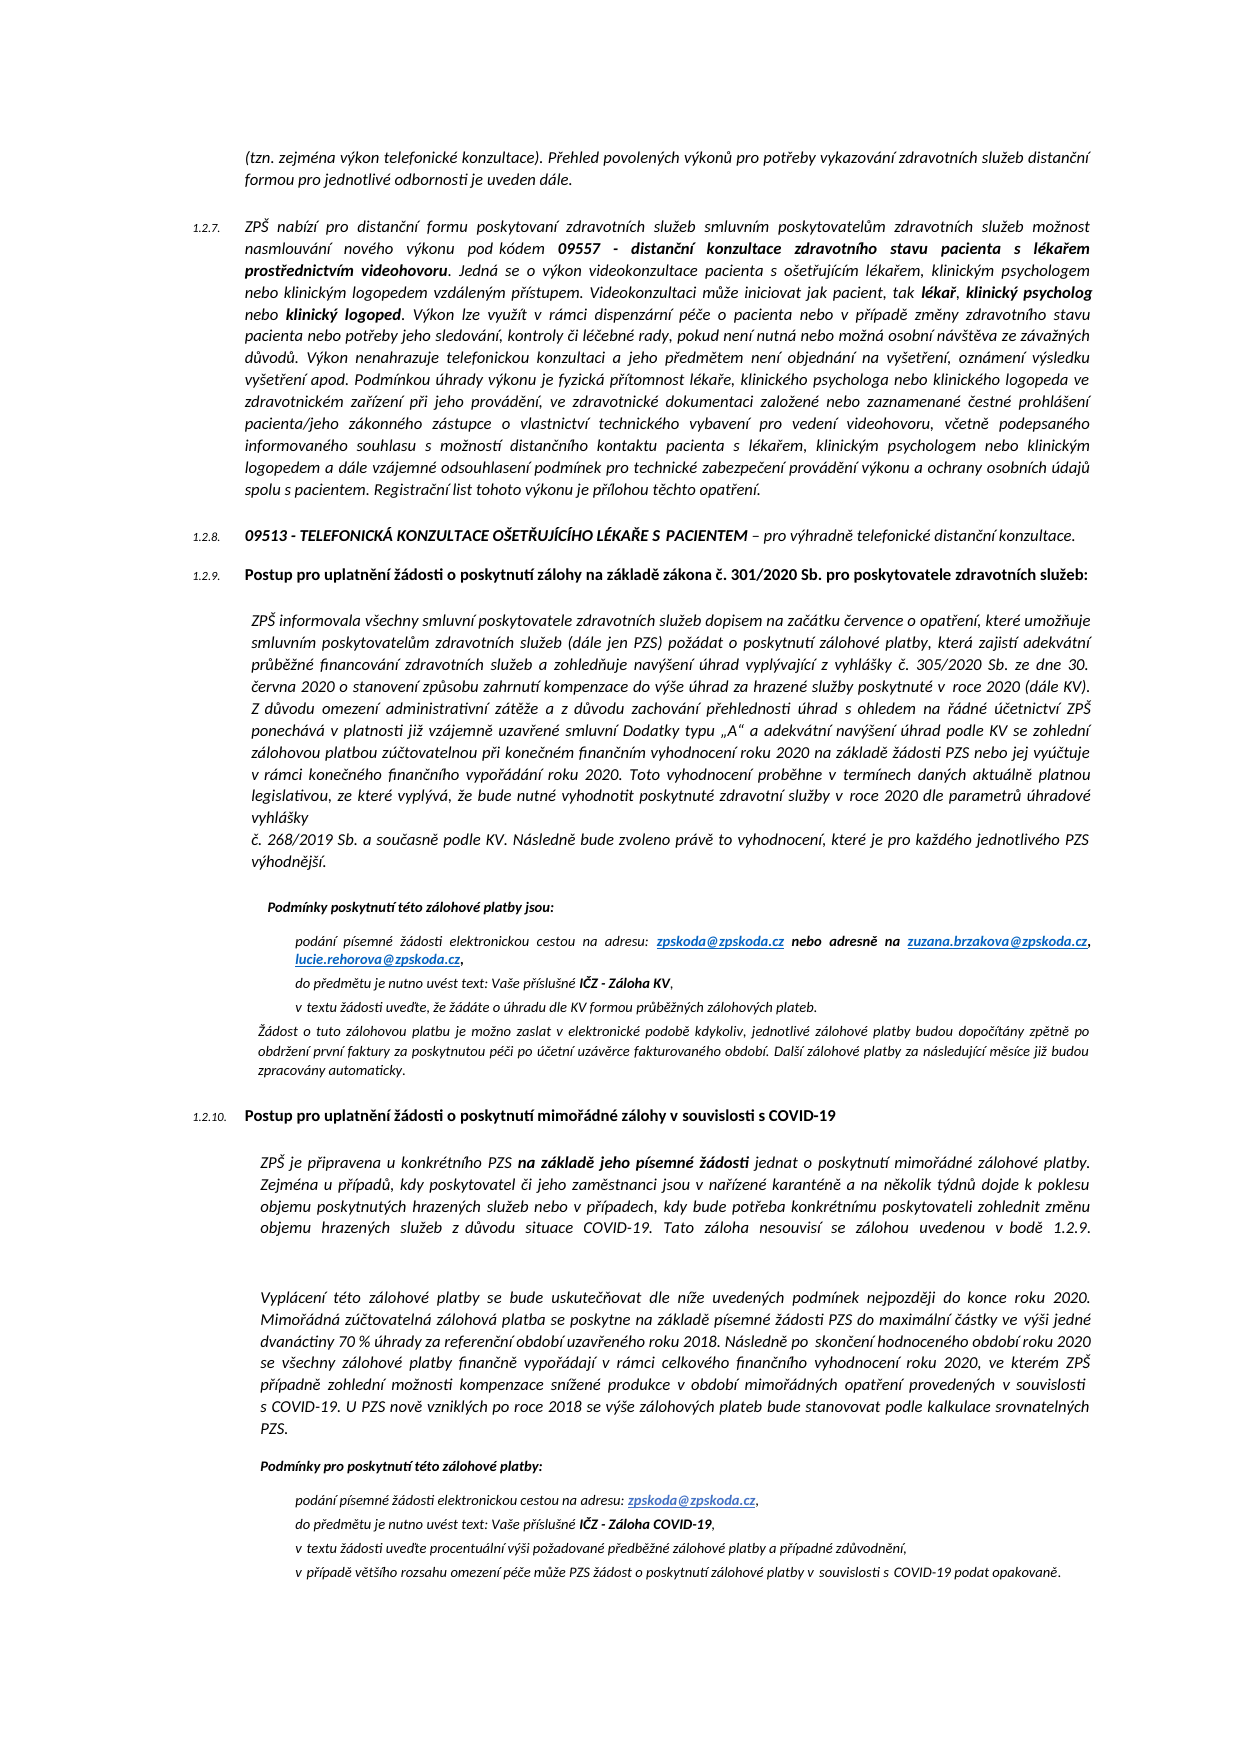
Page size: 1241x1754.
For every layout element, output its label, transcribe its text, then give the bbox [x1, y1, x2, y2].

text ZPŠ je připravena u konkrétního PZS na základě jeho písemné žádosti jednat o poskytnutí mimořádné zálohové platby. Zejména u případů, kdy poskytovatel či jeho zaměstnanci jsou v nařízené karanténě a na několik týdnů dojde k poklesu objemu poskytnutých hrazených služeb nebo v případech, kdy bude potřeba konkrétnímu poskytovateli zohlednit změnu objemu hrazených služeb z důvodu situace COVID-19. Tato záloha nesouvisí se zálohou uvedenou v bodě 1.2.9. [260, 1152, 1093, 1268]
list ZPŠ nabízí pro distanční formu poskytovaní zdravotních služeb smluvním poskytovatelům zdravotních služeb možnost nasmlouvání nového výkonu pod kódem 09557 - distanční konzultace zdravotního stavu pacienta s lékařem prostřednictvím videohovoru. Jedná se o výkon videokonzultace pacienta s ošetřujícím lékařem, klinickým psychologem nebo klinickým logopedem vzdáleným přístupem. Videokonzultaci může iniciovat jak pacient, tak lékař, klinický psycholog nebo klinický logoped. Výkon lze využít v rámci dispenzární péče o pacienta nebo v případě změny zdravotního stavu pacienta nebo potřeby jeho sledování, kontroly či léčebné rady, pokud není nutná nebo možná osobní návštěva ze závažných důvodů. Výkon nenahrazuje telefonickou konzultaci a jeho předmětem není objednání na vyšetření, oznámení výsledku vyšetření apod. Podmínkou úhrady výkonu je fyzická přítomnost lékaře, klinického psychologa nebo klinického logopeda ve zdravotnickém zařízení při jeho provádění, ve zdravotnické dokumentaci založené nebo zaznamenané čestné prohlášení pacienta/jeho zákonného zástupce o vlastnictví technického vybavení pro vedení videohovoru, včetně podepsaného informovaného souhlasu s možností distančního kontaktu pacienta s lékařem, klinickým psychologem nebo klinickým logopedem a dále vzájemné odsouhlasení podmínek pro technické zabezpečení provádění výkonu a ochrany osobních údajů spolu s pacientem. Registrační list tohoto výkonu je přílohou těchto opatření. [192, 216, 1093, 499]
text do předmětu je nutno uvést text: Vaše příslušné IČZ - Záloha KV, [295, 974, 1093, 992]
list 09513 - TELEFONICKÁ KONZULTACE OŠETŘUJÍCÍHO LÉKAŘE S PACIENTEM – pro výhradně telefonické distanční konzultace. [192, 526, 1093, 546]
list Postup pro uplatnění žádosti o poskytnutí mimořádné zálohy v souvislosti s COVID-19 [192, 1105, 1093, 1126]
text do předmětu je nutno uvést text: Vaše příslušné IČZ - Záloha COVID-19, [295, 1515, 1093, 1533]
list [192, 148, 1093, 190]
text v textu žádosti uveďte, že žádáte o úhradu dle KV formou průběžných zálohových plateb. [295, 999, 1093, 1016]
text v případě většího rozsahu omezení péče může PZS žádost o poskytnutí zálohové platby v souvislosti s COVID-19 podat opakovaně. [295, 1563, 1093, 1581]
text Vyplácení této zálohové platby se bude uskutečňovat dle níže uvedených podmínek nejpozději do konce roku 2020. Mimořádná zúčtovatelná zálohová platba se poskytne na základě písemné žádosti PZS do maximální částky ve výši jedné dvanáctiny 70 % úhrady za referenční období uzavřeného roku 2018. Následně po skončení hodnoceného období roku 2020 se všechny zálohové platby finančně vypořádají v rámci celkového finančního vyhodnocení roku 2020, ve kterém ZPŠ případně zohlední možnosti kompenzace snížené produkce v období mimořádných opatření provedených v souvislosti s COVID-19. U PZS nově vzniklých po roce 2018 se výše zálohových plateb bude stanovovat podle kalkulace srovnatelných PZS. [260, 1287, 1093, 1439]
text podání písemné žádosti elektronickou cestou na adresu: zpskoda@zpskoda.cz nebo adresně na zuzana.brzakova@zpskoda.cz, lucie.rehorova@zpskoda.cz, [295, 933, 1093, 968]
text Podmínky poskytnutí této zálohové platby jsou: [260, 898, 1093, 916]
text v textu žádosti uveďte procentuální výši požadované předběžné zálohové platby a případné zdůvodnění, [295, 1539, 1093, 1557]
text Podmínky pro poskytnutí této zálohové platby: [260, 1457, 1093, 1475]
text Žádost o tuto zálohovou platbu je možno zaslat v elektronické podobě kdykoliv, jednotlivé zálohové platby budou dopočítány zpětně po obdržení první faktury za poskytnutou péči po účetní uzávěrce fakturovaného období. Další zálohové platby za následující měsíce již budou zpracovány automaticky. [258, 1023, 1093, 1079]
text podání písemné žádosti elektronickou cestou na adresu: zpskoda@zpskoda.cz, [295, 1491, 1093, 1509]
list Postup pro uplatnění žádosti o poskytnutí zálohy na základě zákona č. 301/2020 Sb. pro poskytovatele zdravotních služeb: [192, 564, 1093, 584]
list ZPŠ informovala všechny smluvní poskytovatele zdravotních služeb dopisem na začátku července o opatření, které umožňuje smluvním poskytovatelům zdravotních služeb (dále jen PZS) požádat o poskytnutí zálohové platby, která zajistí adekvátní průběžné financování zdravotních služeb a zohledňuje navýšení úhrad vyplývající z vyhlášky č. 305/2020 Sb. ze dne 30. června 2020 o stanovení způsobu zahrnutí kompenzace do výše úhrad za hrazené služby poskytnuté v roce 2020 (dále KV). Z důvodu omezení administrativní zátěže a z důvodu zachování přehlednosti úhrad s ohledem na řádné účetnictví ZPŠ ponechává v platnosti již vzájemně uzavřené smluvní Dodatky typu „A“ a adekvátní navýšení úhrad podle KV se zohlední zálohovou platbou zúčtovatelnou při konečném finančním vyhodnocení roku 2020 na základě žádosti PZS nebo jej vyúčtuje v rámci konečného finančního vypořádání roku 2020. Toto vyhodnocení proběhne v termínech daných aktuálně platnou legislativou, ze které vyplývá, že bude nutné vyhodnotit poskytnuté zdravotní služby v roce 2020 dle parametrů úhradové vyhlášky č. 268/2019 Sb. a současně podle KV. Následně bude zvoleno právě to vyhodnocení, které je pro každého jednotlivého PZS výhodnější. [251, 611, 1093, 872]
